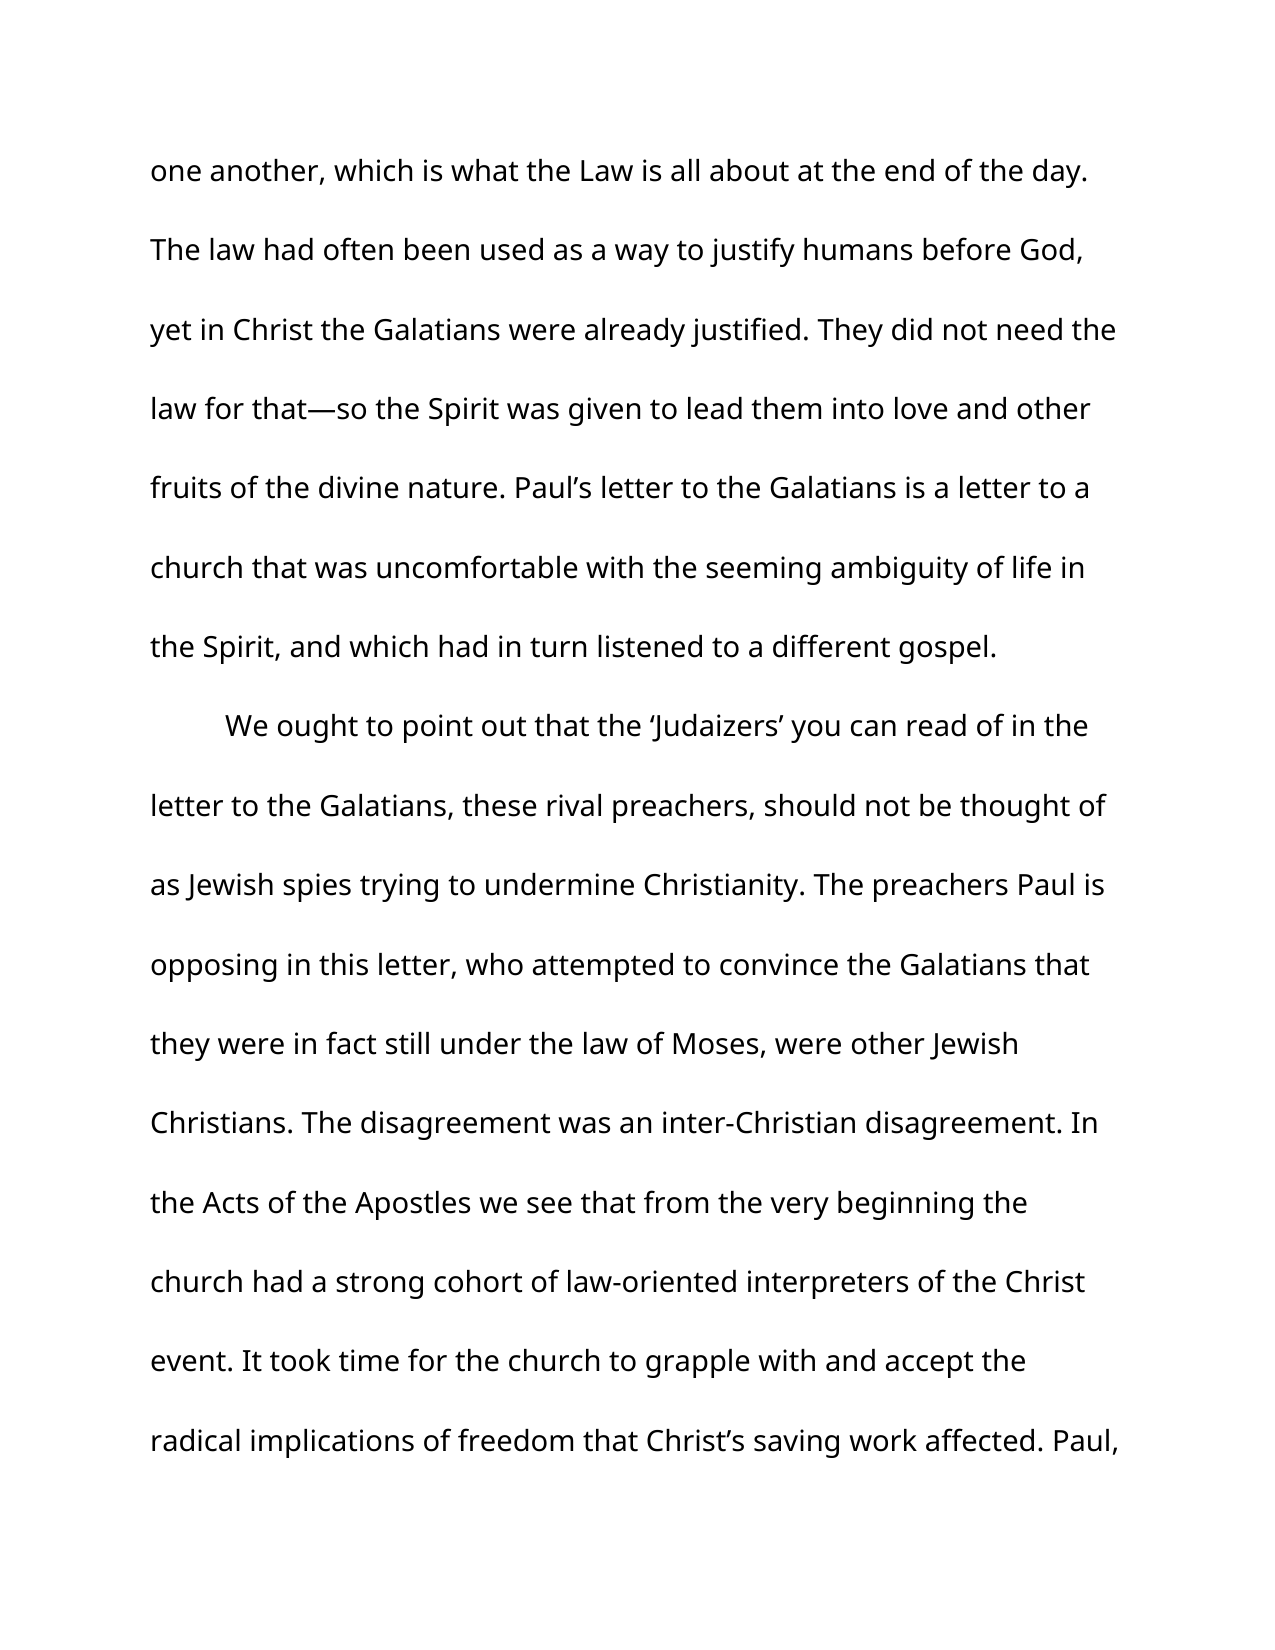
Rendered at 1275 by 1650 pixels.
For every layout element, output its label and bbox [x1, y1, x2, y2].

text [150, 706, 1125, 1460]
text [150, 150, 1125, 666]
